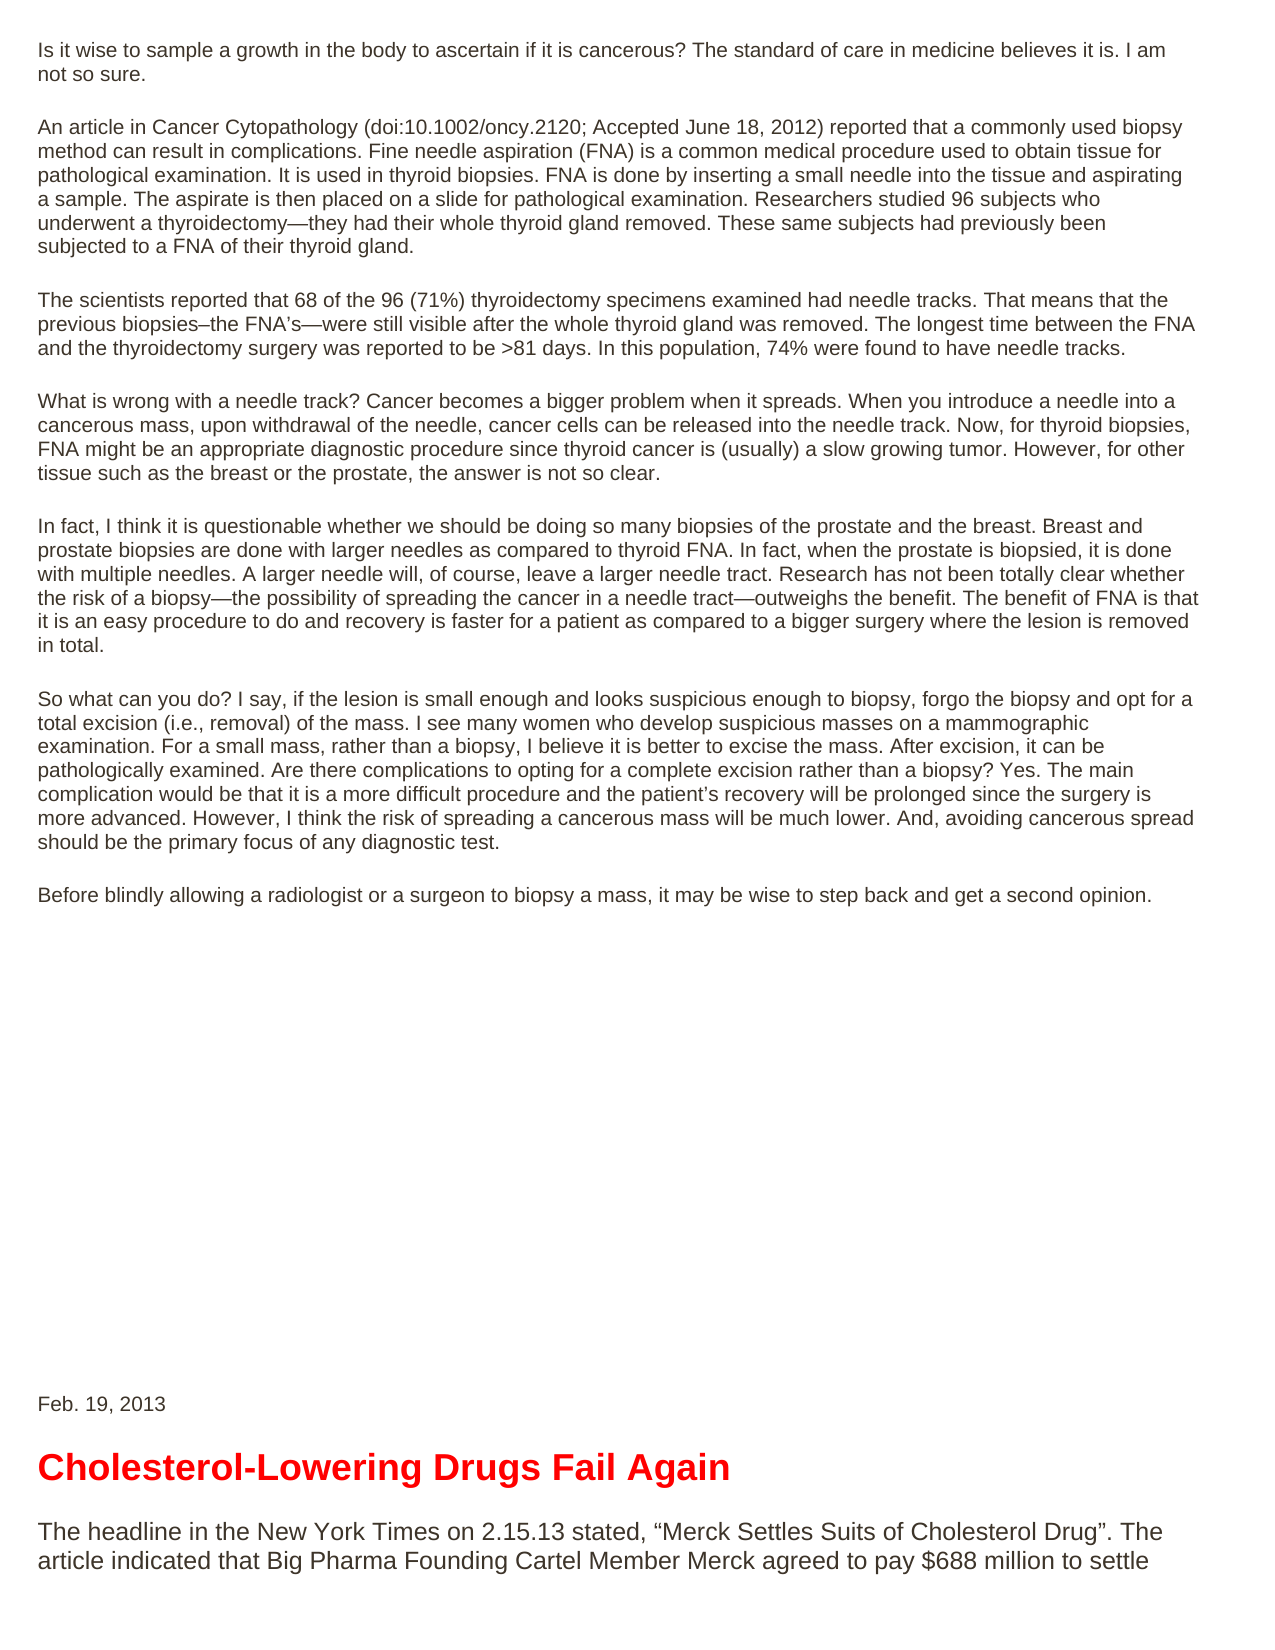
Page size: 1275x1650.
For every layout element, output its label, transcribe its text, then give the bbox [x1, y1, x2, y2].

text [37, 1517, 1200, 1574]
text What is wrong with a needle track? Cancer becomes a bigger problem when it spreads. When you introduce a needle into a cancerous mass, upon withdrawal of the needle, cancer cells can be released into the needle track. Now, for thyroid biopsies, FNA might be an appropriate diagnostic procedure since thyroid cancer is (usually) a slow growing tumor. However, for other tissue such as the breast or the prostate, the answer is not so clear. [37, 388, 1200, 484]
text Is it wise to sample a growth in the body to ascertain if it is cancerous? The standard of care in medicine believes it is. I am not so sure. [37, 37, 1200, 85]
text An article in Cancer Cytopathology (doi:10.1002/oncy.2120; Accepted June 18, 2012) reported that a commonly used biopsy method can result in complications. Fine needle aspiration (FNA) is a common medical procedure used to obtain tissue for pathological examination. It is used in thyroid biopsies. FNA is done by inserting a small needle into the tissue and aspirating a sample. The aspirate is then placed on a slide for pathological examination. Researchers studied 96 subjects who underwent a thyroidectomy—they had their whole thyroid gland removed. These same subjects had previously been subjected to a FNA of their thyroid gland. [37, 114, 1200, 258]
text So what can you do? I say, if the lesion is small enough and looks suspicious enough to biopsy, forgo the biopsy and opt for a total excision (i.e., removal) of the mass. I see many women who develop suspicious masses on a mammographic examination. For a small mass, rather than a biopsy, I believe it is better to excise the mass. After excision, it can be pathologically examined. Are there complications to opting for a complete excision rather than a biopsy? Yes. The main complication would be that it is a more difficult procedure and the patient’s recovery will be prolonged since the surgery is more advanced. However, I think the risk of spreading a cancerous mass will be much lower. And, avoiding cancerous spread should be the primary focus of any diagnostic test. [37, 686, 1200, 854]
text Before blindly allowing a radiologist or a surgeon to biopsy a mass, it may be wise to step back and get a second opinion. [37, 883, 1200, 907]
text Feb. 19, 2013 [37, 1392, 1200, 1416]
text The scientists reported that 68 of the 96 (71%) thyroidectomy specimens examined had needle tracks. That means that the previous biopsies–the FNA’s—were still visible after the whole thyroid gland was removed. The longest time between the FNA and the thyroidectomy surgery was reported to be >81 days. In this population, 74% were found to have needle tracks. [37, 287, 1200, 359]
text Cholesterol-Lowering Drugs Fail Again [37, 1445, 1200, 1488]
text In fact, I think it is questionable whether we should be doing so many biopsies of the prostate and the breast. Breast and prostate biopsies are done with larger needles as compared to thyroid FNA. In fact, when the prostate is biopsied, it is done with multiple needles. A larger needle will, of course, leave a larger needle tract. Research has not been totally clear whether the risk of a biopsy—the possibility of spreading the cancer in a needle tract—outweighs the benefit. The benefit of FNA is that it is an easy procedure to do and recovery is faster for a patient as compared to a bigger surgery where the lesion is removed in total. [37, 513, 1200, 657]
